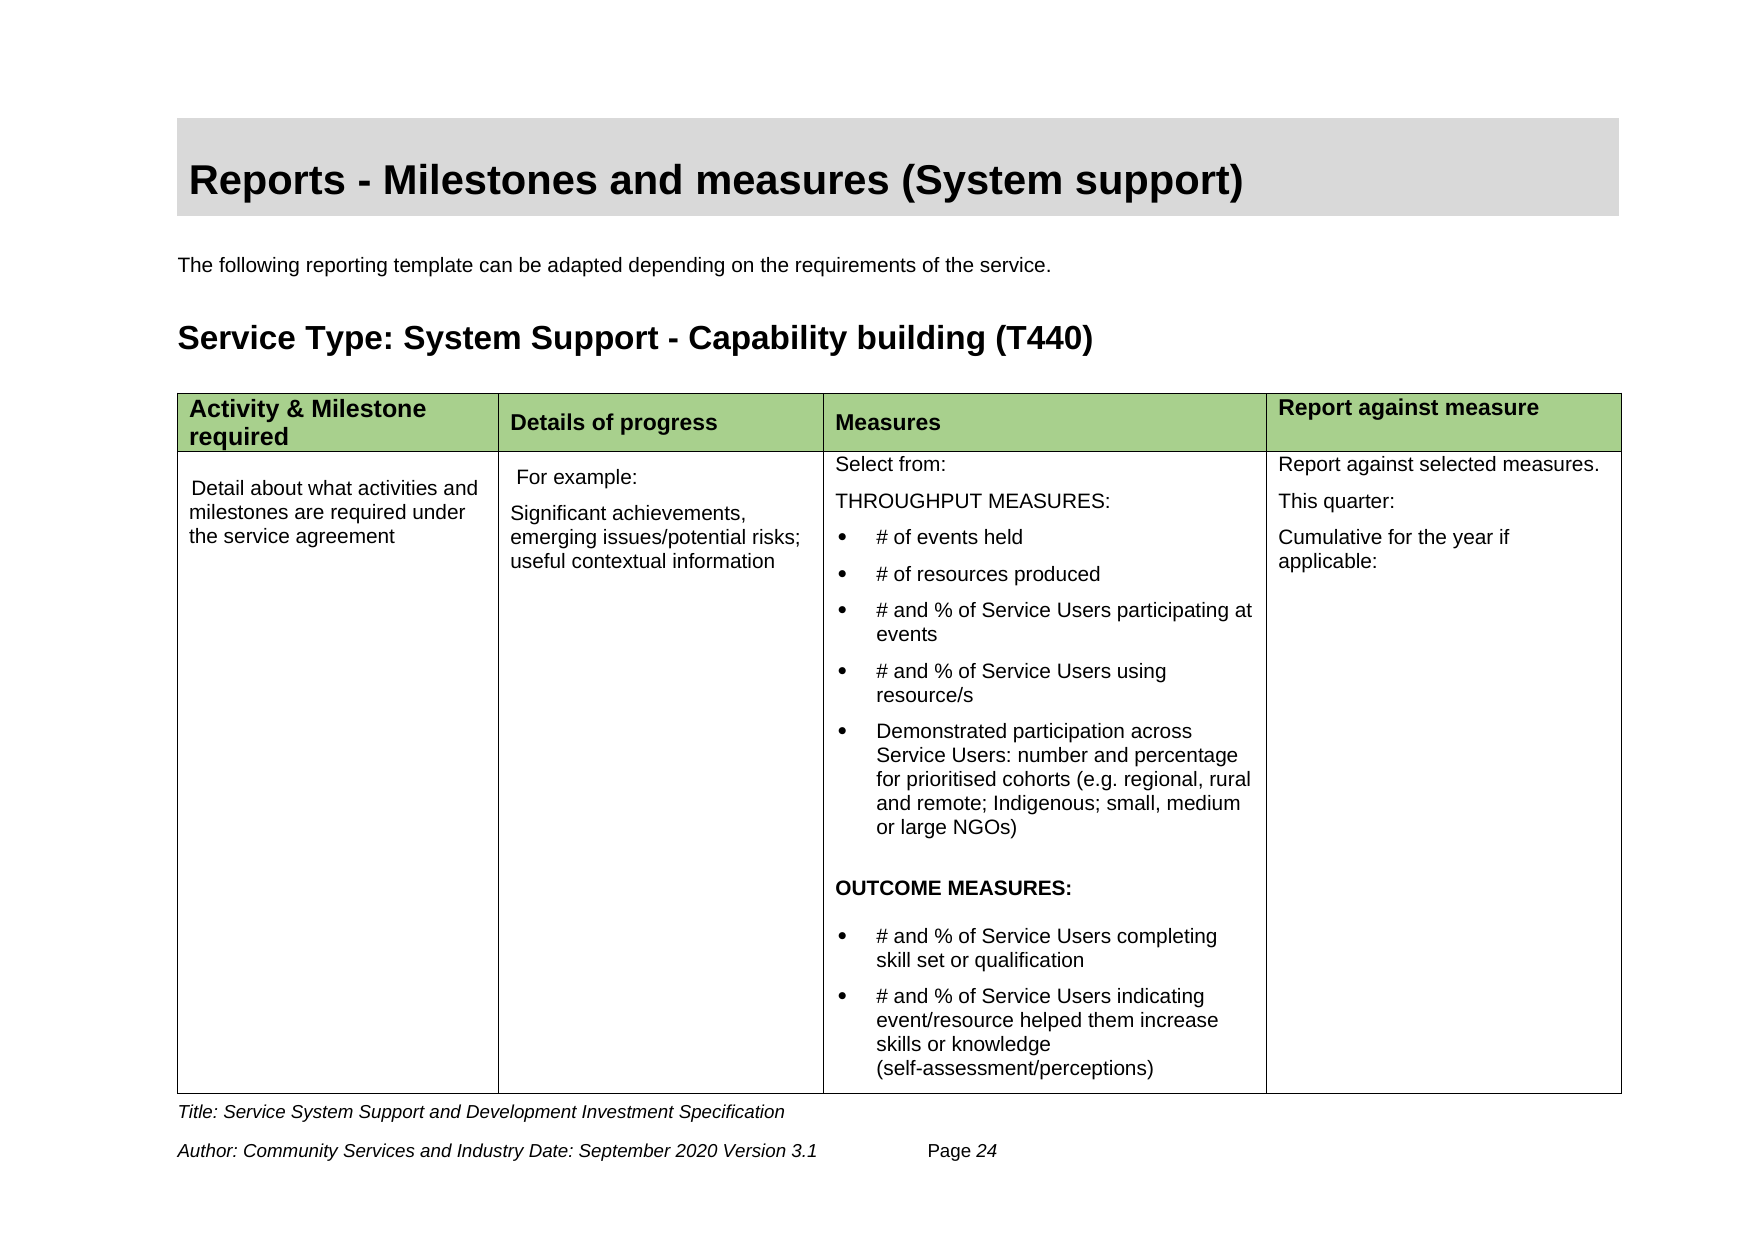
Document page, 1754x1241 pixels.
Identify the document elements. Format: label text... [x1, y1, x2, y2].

text The following reporting template can be adapted depending on the requirements of the service. [177, 252, 1636, 276]
subtitle Service Type: System Support - Capability building (T440) [177, 318, 1636, 356]
table_header Report against measure [1267, 394, 1621, 451]
table_header Activity & Milestone required [178, 394, 498, 451]
table_header Measures [824, 394, 1266, 451]
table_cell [499, 452, 823, 1092]
table_header Reports - Milestones and measures (System support) [177, 118, 1619, 216]
table_header Details of progress [499, 394, 823, 451]
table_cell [824, 452, 1266, 1092]
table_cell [1267, 452, 1621, 1092]
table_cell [178, 452, 498, 1092]
